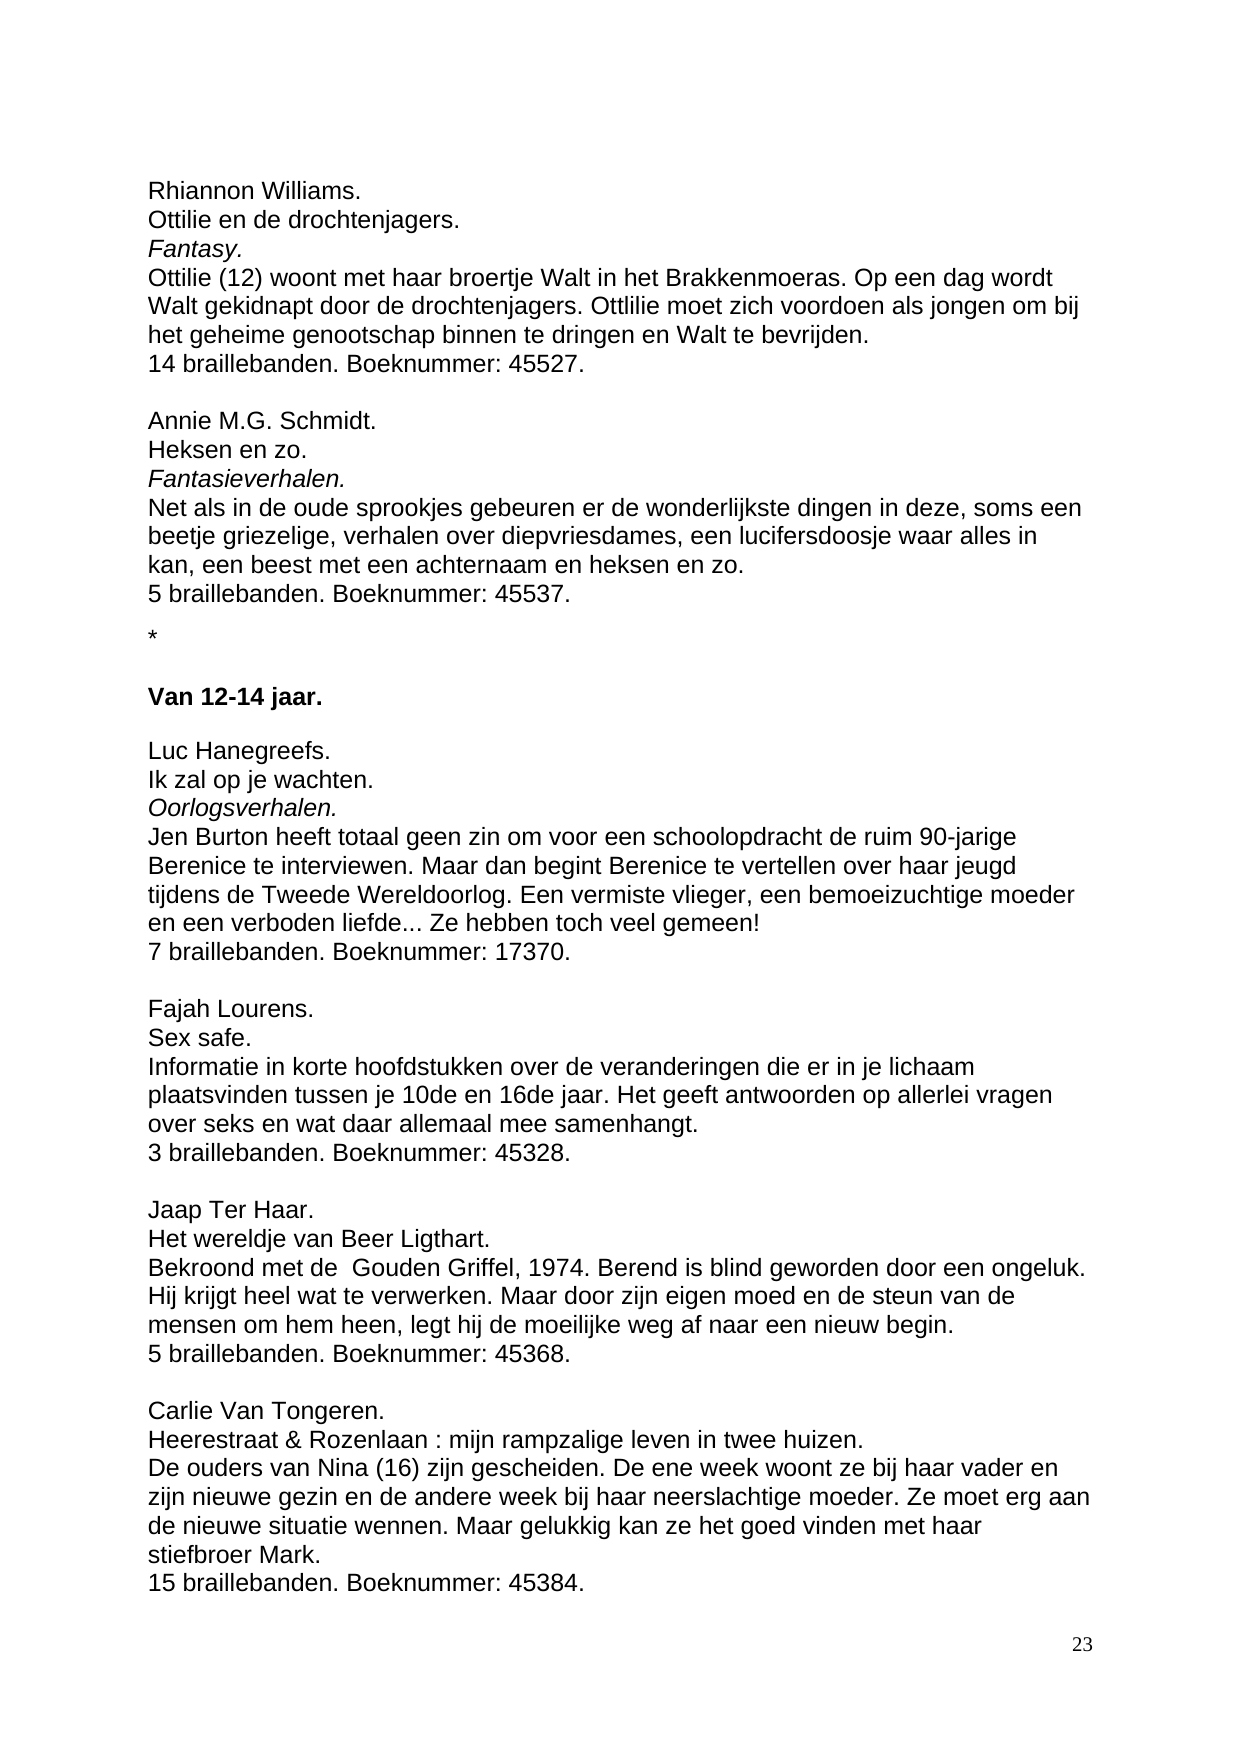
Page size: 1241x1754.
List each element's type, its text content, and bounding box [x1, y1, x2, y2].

text Heksen en zo. [148, 435, 1093, 464]
text Jaap Ter Haar. [148, 1195, 1093, 1224]
text Ottilie (12) woont met haar broertje Walt in het Brakkenmoeras. Op een dag wordt Walt gekidnapt door de drochtenjagers. Ottlilie moet zich voordoen als jongen om bij het geheime genootschap binnen te dringen en Walt te bevrijden. [148, 263, 1093, 349]
text Heerestraat & Rozenlaan : mijn rampzalige leven in twee huizen. [148, 1425, 1093, 1453]
text Sex safe. [148, 1023, 1093, 1052]
text 3 braillebanden. Boeknummer: 45328. [148, 1138, 1093, 1167]
text Ottilie en de drochtenjagers. [148, 205, 1093, 234]
text Fajah Lourens. [148, 994, 1093, 1023]
text Fantasieverhalen. [148, 464, 1093, 493]
text Ik zal op je wachten. [148, 765, 1093, 793]
text * [148, 624, 1093, 653]
text 5 braillebanden. Boeknummer: 45368. [148, 1339, 1093, 1368]
text Carlie Van Tongeren. [148, 1396, 1093, 1425]
text Bekroond met de Gouden Griffel, 1974. Berend is blind geworden door een ongeluk. Hij krijgt heel wat te verwerken. Maar door zijn eigen moed en de steun van de mensen om hem heen, legt hij de moeilijke weg af naar een nieuw begin. [148, 1253, 1093, 1339]
text Informatie in korte hoofdstukken over de veranderingen die er in je lichaam plaatsvinden tussen je 10de en 16de jaar. Het geeft antwoorden op allerlei vragen over seks en wat daar allemaal mee samenhangt. [148, 1052, 1093, 1138]
text Annie M.G. Schmidt. [148, 406, 1093, 435]
text Het wereldje van Beer Ligthart. [148, 1224, 1093, 1253]
text Jen Burton heeft totaal geen zin om voor een schoolopdracht de ruim 90-jarige Berenice te interviewen. Maar dan begint Berenice te vertellen over haar jeugd tijdens de Tweede Wereldoorlog. Een vermiste vlieger, een bemoeizuchtige moeder en een verboden liefde... Ze hebben toch veel gemeen! [148, 822, 1093, 937]
text Luc Hanegreefs. [148, 736, 1093, 765]
text 5 braillebanden. Boeknummer: 45537. [148, 579, 1093, 608]
text 15 braillebanden. Boeknummer: 45384. [148, 1568, 1093, 1597]
text De ouders van Nina (16) zijn gescheiden. De ene week woont ze bij haar vader en zijn nieuwe gezin en de andere week bij haar neerslachtige moeder. Ze moet erg aan de nieuwe situatie wennen. Maar gelukkig kan ze het goed vinden met haar stiefbroer Mark. [148, 1453, 1093, 1568]
text Fantasy. [148, 234, 1093, 263]
text Oorlogsverhalen. [148, 793, 1093, 822]
text Net als in de oude sprookjes gebeuren er de wonderlijkste dingen in deze, soms een beetje griezelige, verhalen over diepvriesdames, een lucifersdoosje waar alles in kan, een beest met een achternaam en heksen en zo. [148, 493, 1093, 579]
text Rhiannon Williams. [148, 176, 1093, 205]
text 7 braillebanden. Boeknummer: 17370. [148, 937, 1093, 966]
text Van 12-14 jaar. [148, 682, 1093, 711]
text 14 braillebanden. Boeknummer: 45527. [148, 349, 1093, 378]
